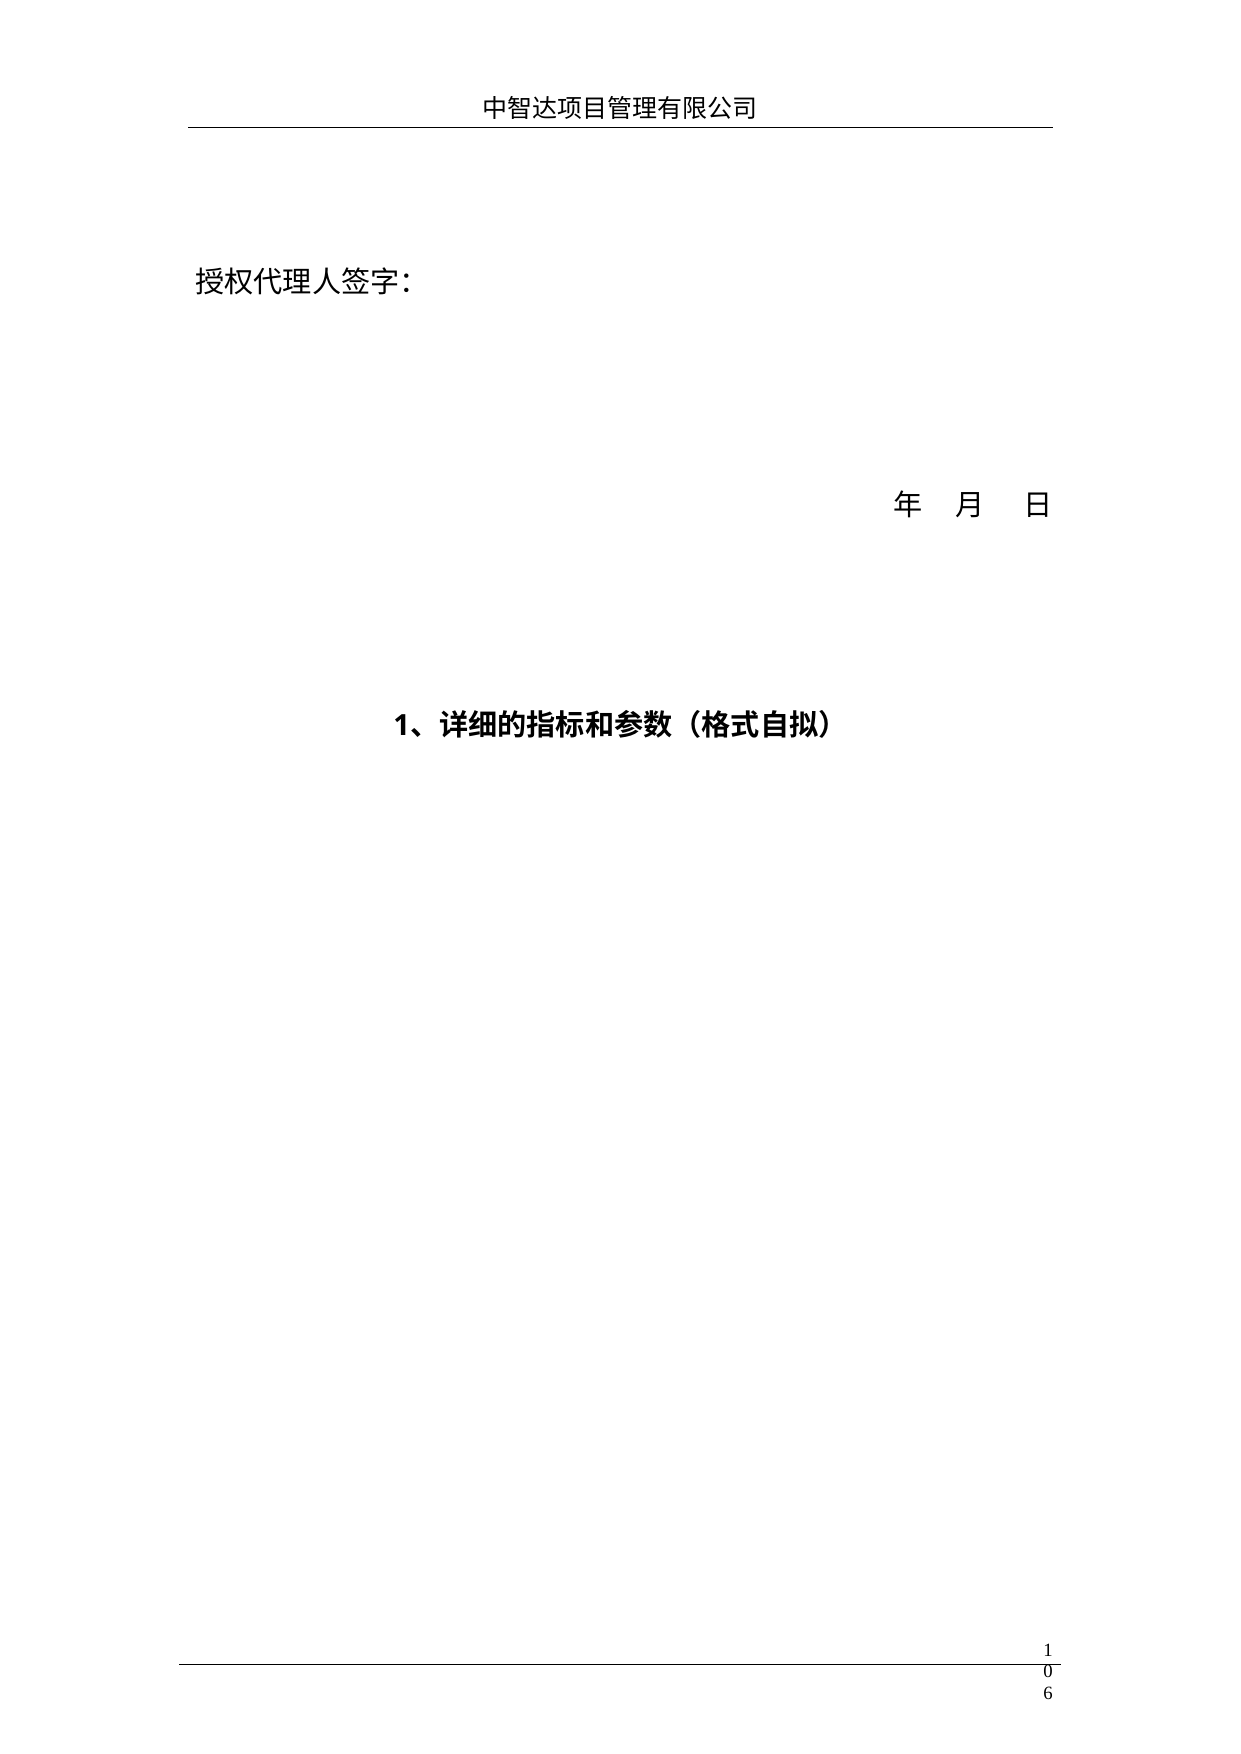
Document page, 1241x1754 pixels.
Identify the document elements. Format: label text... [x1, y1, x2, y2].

text 年 月 日 [144, 470, 1053, 535]
text 授权代理人签字： [144, 247, 1053, 312]
text 1、详细的指标和参数（格式自拟） [187, 690, 1053, 755]
